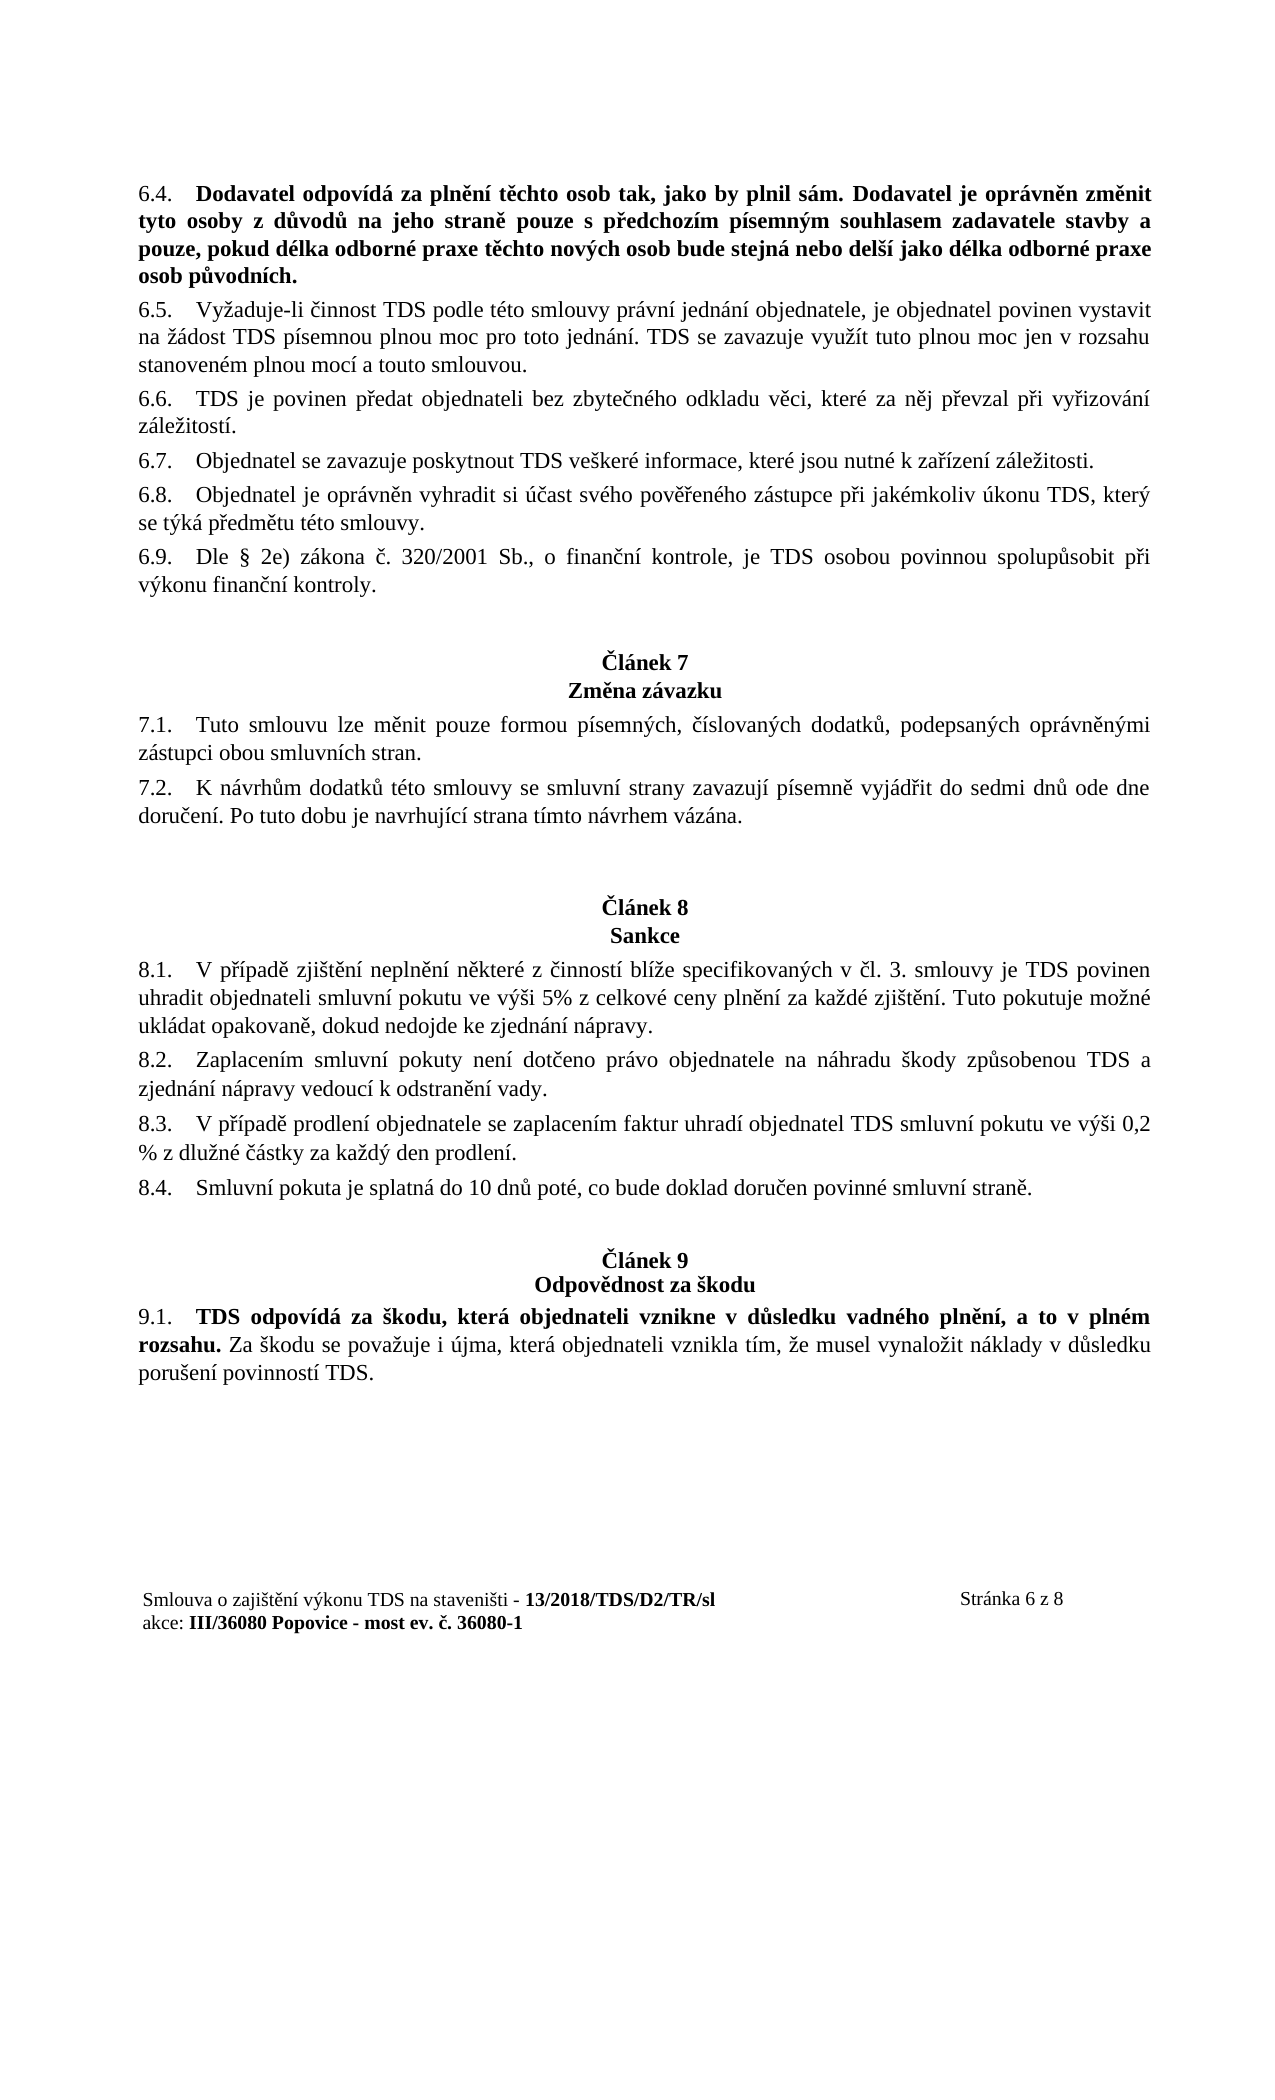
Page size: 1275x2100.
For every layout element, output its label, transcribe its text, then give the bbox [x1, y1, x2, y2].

list TDS je povinen předat objednateli bez zbytečného odkladu věci, které za něj převzal při vyřizování záležitostí. [138, 383, 1152, 439]
text Článek 8 Sankce [138, 893, 1152, 949]
list Objednatel je oprávněn vyhradit si účast svého pověřeného zástupce při jakémkoliv úkonu TDS, který se týká předmětu této smlouvy. [138, 480, 1152, 536]
list Zaplacením smluvní pokuty není dotčeno právo objednatele na náhradu škody způsobenou TDS a zjednání nápravy vedoucí k odstranění vady. [138, 1044, 1152, 1102]
list Tuto smlouvu lze měnit pouze formou písemných, číslovaných dodatků, podepsaných oprávněnými zástupci obou smluvních stran. [138, 709, 1152, 766]
list Dodavatel odpovídá za plnění těchto osob tak, jako by plnil sám. Dodavatel je oprávněn změnit tyto osoby z důvodů na jeho straně pouze s předchozím písemným souhlasem zadavatele stavby a pouze, pokud délka odborné praxe těchto nových osob bude stejná nebo delší jako délka odborné praxe osob původních. [138, 179, 1152, 289]
text Odpovědnost za škodu [138, 1274, 1152, 1297]
list Smluvní pokuta je splatná do 10 dnů poté, co bude doklad doručen povinné smluvní straně. [138, 1177, 1152, 1200]
list V případě prodlení objednatele se zaplacením faktur uhradí objednatel TDS smluvní pokutu ve výši 0,2 % z dlužné částky za každý den prodlení. [138, 1109, 1152, 1166]
text Článek 7 Změna závazku [138, 649, 1152, 704]
list V případě zjištění neplnění některé z činností blíže specifikovaných v čl. 3. smlouvy je TDS povinen uhradit objednateli smluvní pokutu ve výši 5% z celkové ceny plnění za každé zjištění. Tuto pokutuje možné ukládat opakovaně, dokud nedojde ke zjednání nápravy. [138, 955, 1152, 1039]
list Objednatel se zavazuje poskytnout TDS veškeré informace, které jsou nutné k zařízení záležitosti. [138, 446, 1152, 474]
list K návrhům dodatků této smlouvy se smluvní strany zavazují písemně vyjádřit do sedmi dnů ode dne doručení. Po tuto dobu je navrhující strana tímto návrhem vázána. [138, 773, 1152, 830]
list Vyžaduje-li činnost TDS podle této smlouvy právní jednání objednatele, je objednatel povinen vystavit na žádost TDS písemnou plnou moc pro toto jednání. TDS se zavazuje využít tuto plnou moc jen v rozsahu stanoveném plnou mocí a touto smlouvou. [138, 295, 1152, 378]
text Článek 9 [138, 1250, 1152, 1273]
list TDS odpovídá za škodu, která objednateli vznikne v důsledku vadného plnění, a to v plném rozsahu. Za škodu se považuje i újma, která objednateli vznikla tím, že musel vynaložit náklady v důsledku porušení povinností TDS. [138, 1302, 1152, 1386]
list Dle § 2e) zákona č. 320/2001 Sb., o finanční kontrole, je TDS osobou povinnou spolupůsobit při výkonu finanční kontroly. [138, 542, 1152, 598]
